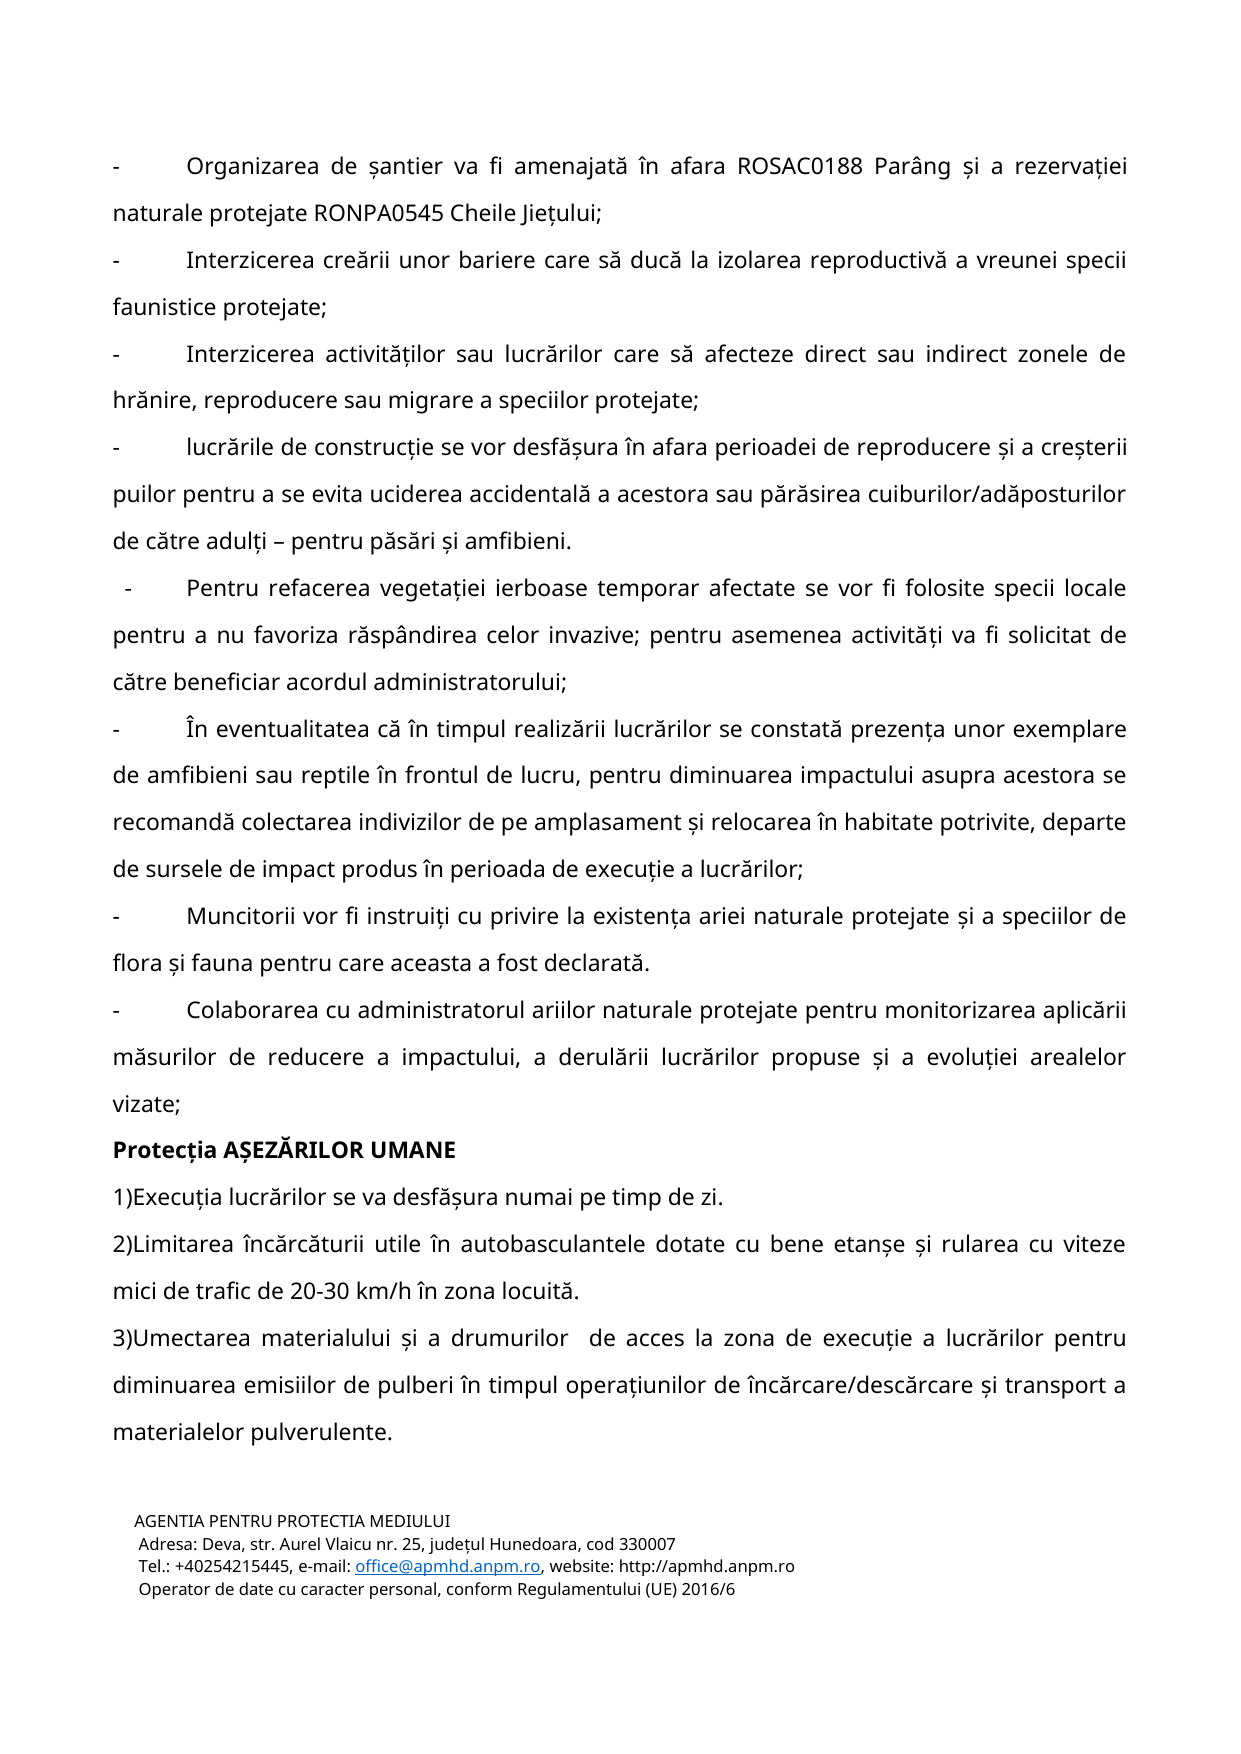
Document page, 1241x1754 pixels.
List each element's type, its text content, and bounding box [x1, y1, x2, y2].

text - Colaborarea cu administratorul ariilor naturale protejate pentru monitorizarea aplicării măsurilor de reducere a impactului, a derulării lucrărilor propuse şi a evoluţiei arealelor vizate; [112, 994, 1128, 1119]
text - Muncitorii vor fi instruiți cu privire la existența ariei naturale protejate și a speciilor de flora și fauna pentru care aceasta a fost declarată. [112, 900, 1128, 978]
text - Organizarea de șantier va fi amenajată în afara ROSAC0188 Parâng și a rezervației naturale protejate RONPA0545 Cheile Jiețului; [112, 150, 1128, 228]
text - lucrările de construcție se vor desfășura în afara perioadei de reproducere și a creșterii puilor pentru a se evita uciderea accidentală a acestora sau părăsirea cuiburilor/adăposturilor de către adulți – pentru păsări și amfibieni. [112, 431, 1128, 556]
text Protecţia AŞEZĂRILOR UMANE [112, 1134, 1128, 1166]
text Adresa: Deva, str. Aurel Vlaicu nr. 25, județul Hunedoara, cod 330007 [112, 1532, 1128, 1555]
text Operator de date cu caracter personal, conform Regulamentului (UE) 2016/6 [112, 1577, 1128, 1600]
text AGENTIA PENTRU PROTECTIA MEDIULUI [112, 1509, 1128, 1532]
text - Interzicerea activităţilor sau lucrărilor care să afecteze direct sau indirect zonele de hrănire, reproducere sau migrare a speciilor protejate; [112, 337, 1128, 416]
text - Interzicerea creării unor bariere care să ducă la izolarea reproductivă a vreunei specii faunistice protejate; [112, 244, 1128, 322]
text 3)Umectarea materialului şi a drumurilor de acces la zona de execuţie a lucrărilor pentru diminuarea emisiilor de pulberi în timpul operaţiunilor de încărcare/descărcare şi transport a materialelor pulverulente. [112, 1322, 1128, 1447]
text - În eventualitatea că în timpul realizării lucrărilor se constată prezenţa unor exemplare de amfibieni sau reptile în frontul de lucru, pentru diminuarea impactului asupra acestora se recomandă colectarea indivizilor de pe amplasament şi relocarea în habitate potrivite, departe de sursele de impact produs în perioada de execuţie a lucrărilor; [112, 712, 1128, 884]
text 1)Execuţia lucrărilor se va desfăşura numai pe timp de zi. [112, 1181, 1128, 1212]
text Tel.: +40254215445, e-mail: office@apmhd.anpm.ro, website: http://apmhd.anpm.ro [112, 1555, 1128, 1577]
text 2)Limitarea încărcăturii utile în autobasculantele dotate cu bene etanşe şi rularea cu viteze mici de trafic de 20-30 km/h în zona locuită. [112, 1228, 1128, 1306]
text - Pentru refacerea vegetației ierboase temporar afectate se vor fi folosite specii locale pentru a nu favoriza răspândirea celor invazive; pentru asemenea activități va fi solicitat de către beneficiar acordul administratorului; [112, 572, 1128, 697]
